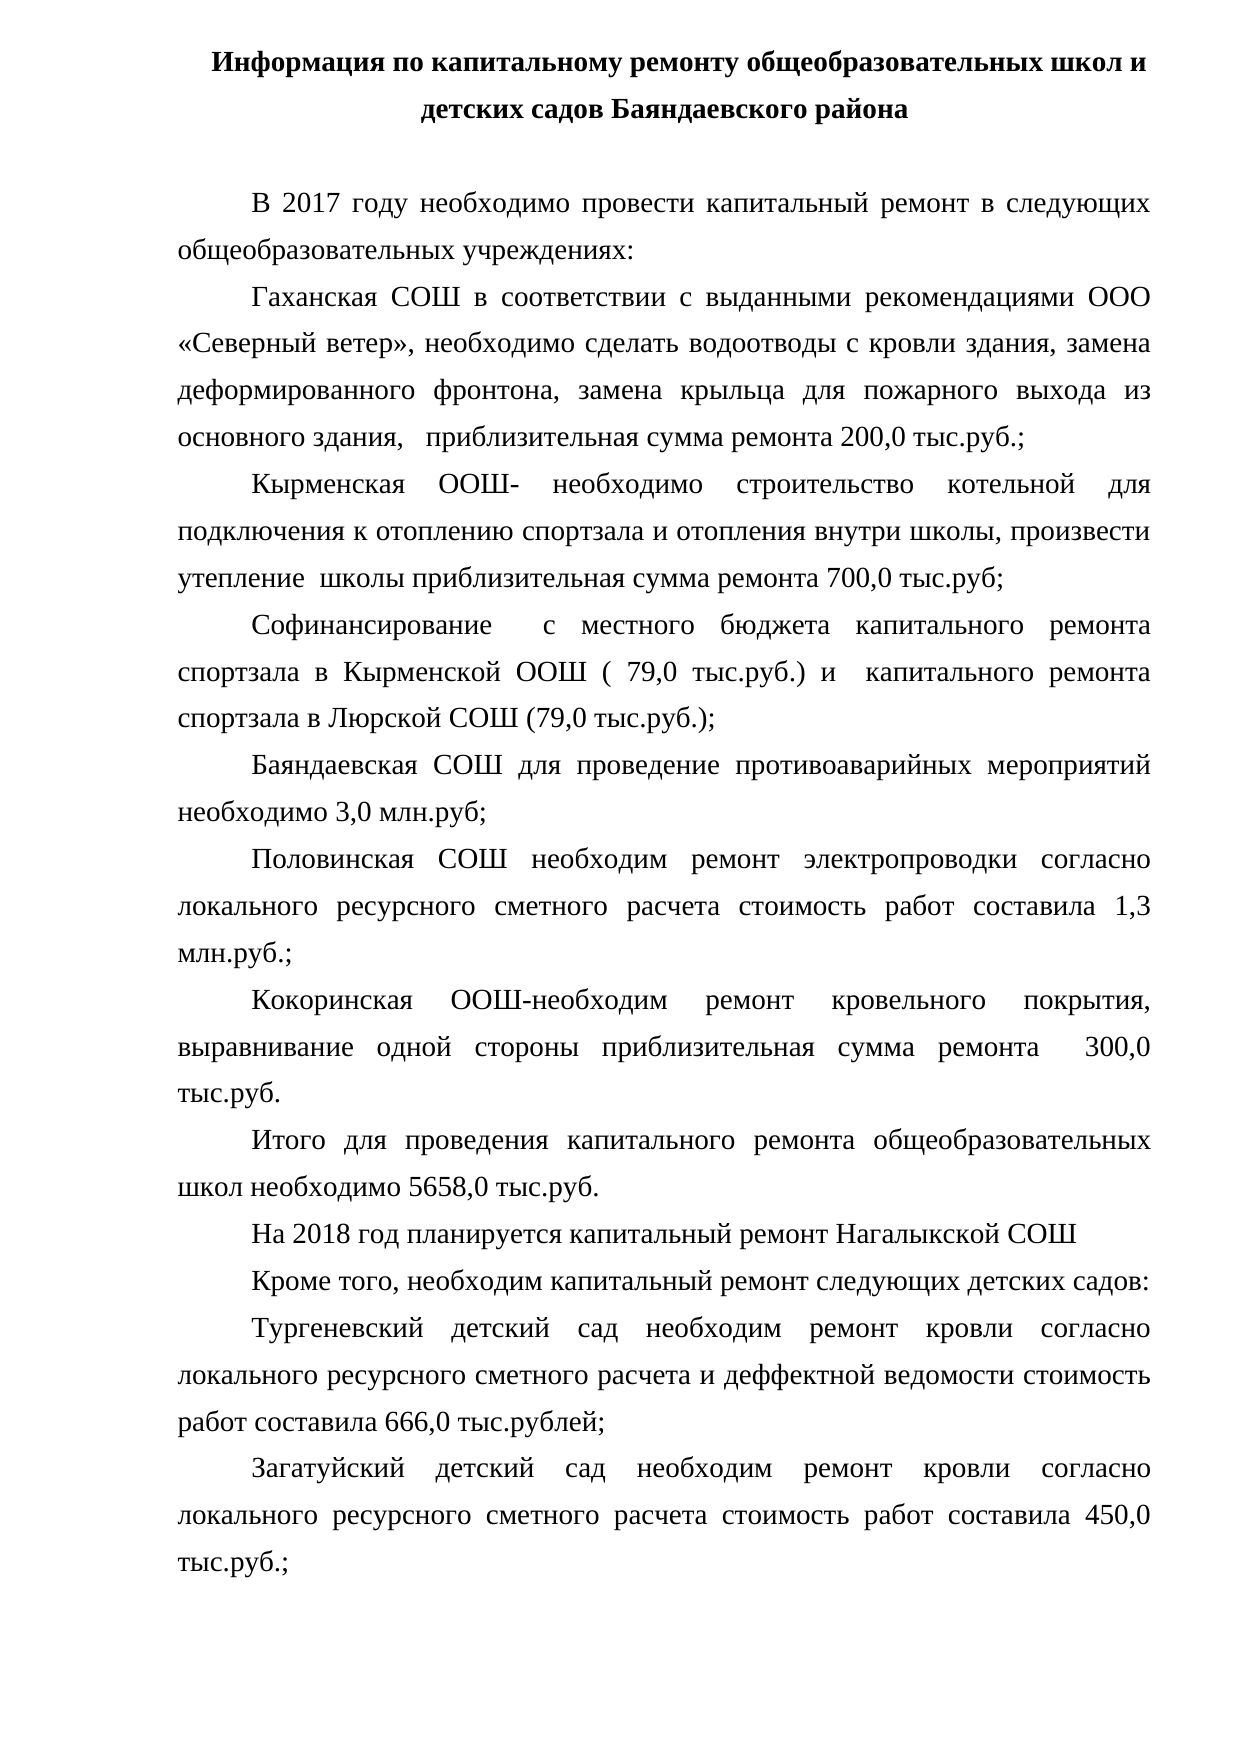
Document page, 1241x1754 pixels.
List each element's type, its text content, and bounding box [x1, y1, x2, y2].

text Загатуйский детский сад необходим ремонт кровли согласно локального ресурсного сметного расчета стоимость работ составила 450,0 тыс.руб.; [177, 1451, 1152, 1578]
text Итого для проведения капитального ремонта общеобразовательных школ необходимо 5658,0 тыс.руб. [177, 1122, 1152, 1203]
text Баяндаевская СОШ для проведение противоаварийных мероприятий необходимо 3,0 млн.руб; [177, 747, 1152, 828]
text На 2018 год планируется капитальный ремонт Нагалыкской СОШ [177, 1216, 1152, 1250]
text Гаханская СОШ в соответствии с выданными рекомендациями ООО «Северный ветер», необходимо сделать водоотводы с кровли здания, замена деформированного фронтона, замена крыльца для пожарного выхода из основного здания, приблизительная сумма ремонта 200,0 тыс.руб.; [177, 279, 1152, 453]
text Софинансирование с местного бюджета капитального ремонта спортзала в Кырменской ООШ ( 79,0 тыс.руб.) и капитального ремонта спортзала в Люрской СОШ (79,0 тыс.руб.); [177, 607, 1152, 734]
text В 2017 году необходимо провести капитальный ремонт в следующих общеобразовательных учреждениях: [177, 185, 1152, 265]
text Половинская СОШ необходим ремонт электропроводки согласно локального ресурсного сметного расчета стоимость работ составила 1,3 млн.руб.; [177, 841, 1152, 968]
text Информация по капитальному ремонту общеобразовательных школ и детских садов Баяндаевского района [177, 44, 1152, 125]
text Кокоринская ООШ-необходим ремонт кровельного покрытия, выравнивание одной стороны приблизительная сумма ремонта 300,0 тыс.руб. [177, 982, 1152, 1109]
text Кроме того, необходим капитальный ремонт следующих детских садов: [177, 1263, 1152, 1297]
text Кырменская ООШ- необходимо строительство котельной для подключения к отоплению спортзала и отопления внутри школы, произвести утепление школы приблизительная сумма ремонта 700,0 тыс.руб; [177, 466, 1152, 593]
text Тургеневский детский сад необходим ремонт кровли согласно локального ресурсного сметного расчета и деффектной ведомости стоимость работ составила 666,0 тыс.рублей; [177, 1310, 1152, 1437]
